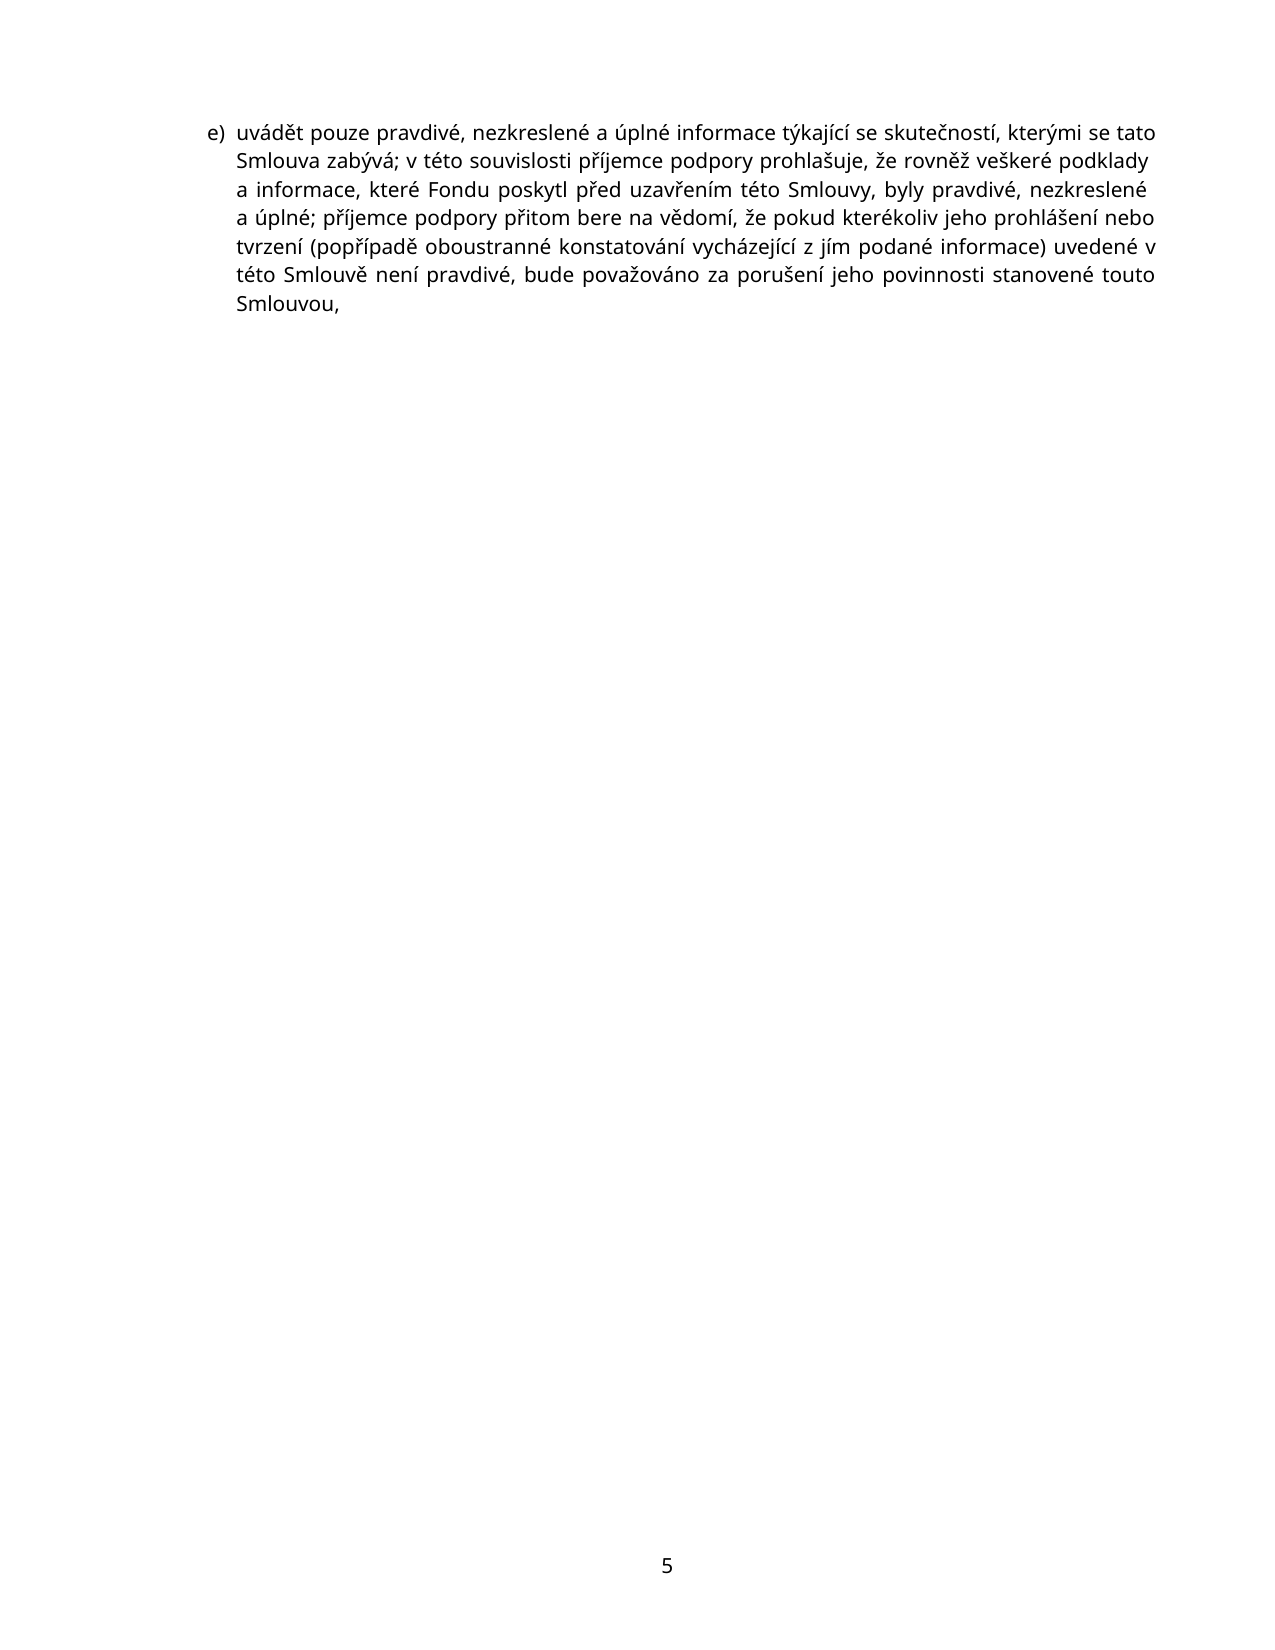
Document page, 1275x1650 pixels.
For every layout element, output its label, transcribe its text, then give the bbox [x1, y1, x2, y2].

list uvádět pouze pravdivé, nezkreslené a úplné informace týkající se skutečností, kterými se tato Smlouva zabývá; v této souvislosti příjemce podpory prohlašuje, že rovněž veškeré podklady a informace, které Fondu poskytl před uzavřením této Smlouvy, byly pravdivé, nezkreslené a úplné; příjemce podpory přitom bere na vědomí, že pokud kterékoliv jeho prohlášení nebo tvrzení (popřípadě oboustranné konstatování vycházející z jím podané informace) uvedené v této Smlouvě není pravdivé, bude považováno za porušení jeho povinnosti stanovené touto Smlouvou, [207, 118, 1157, 317]
